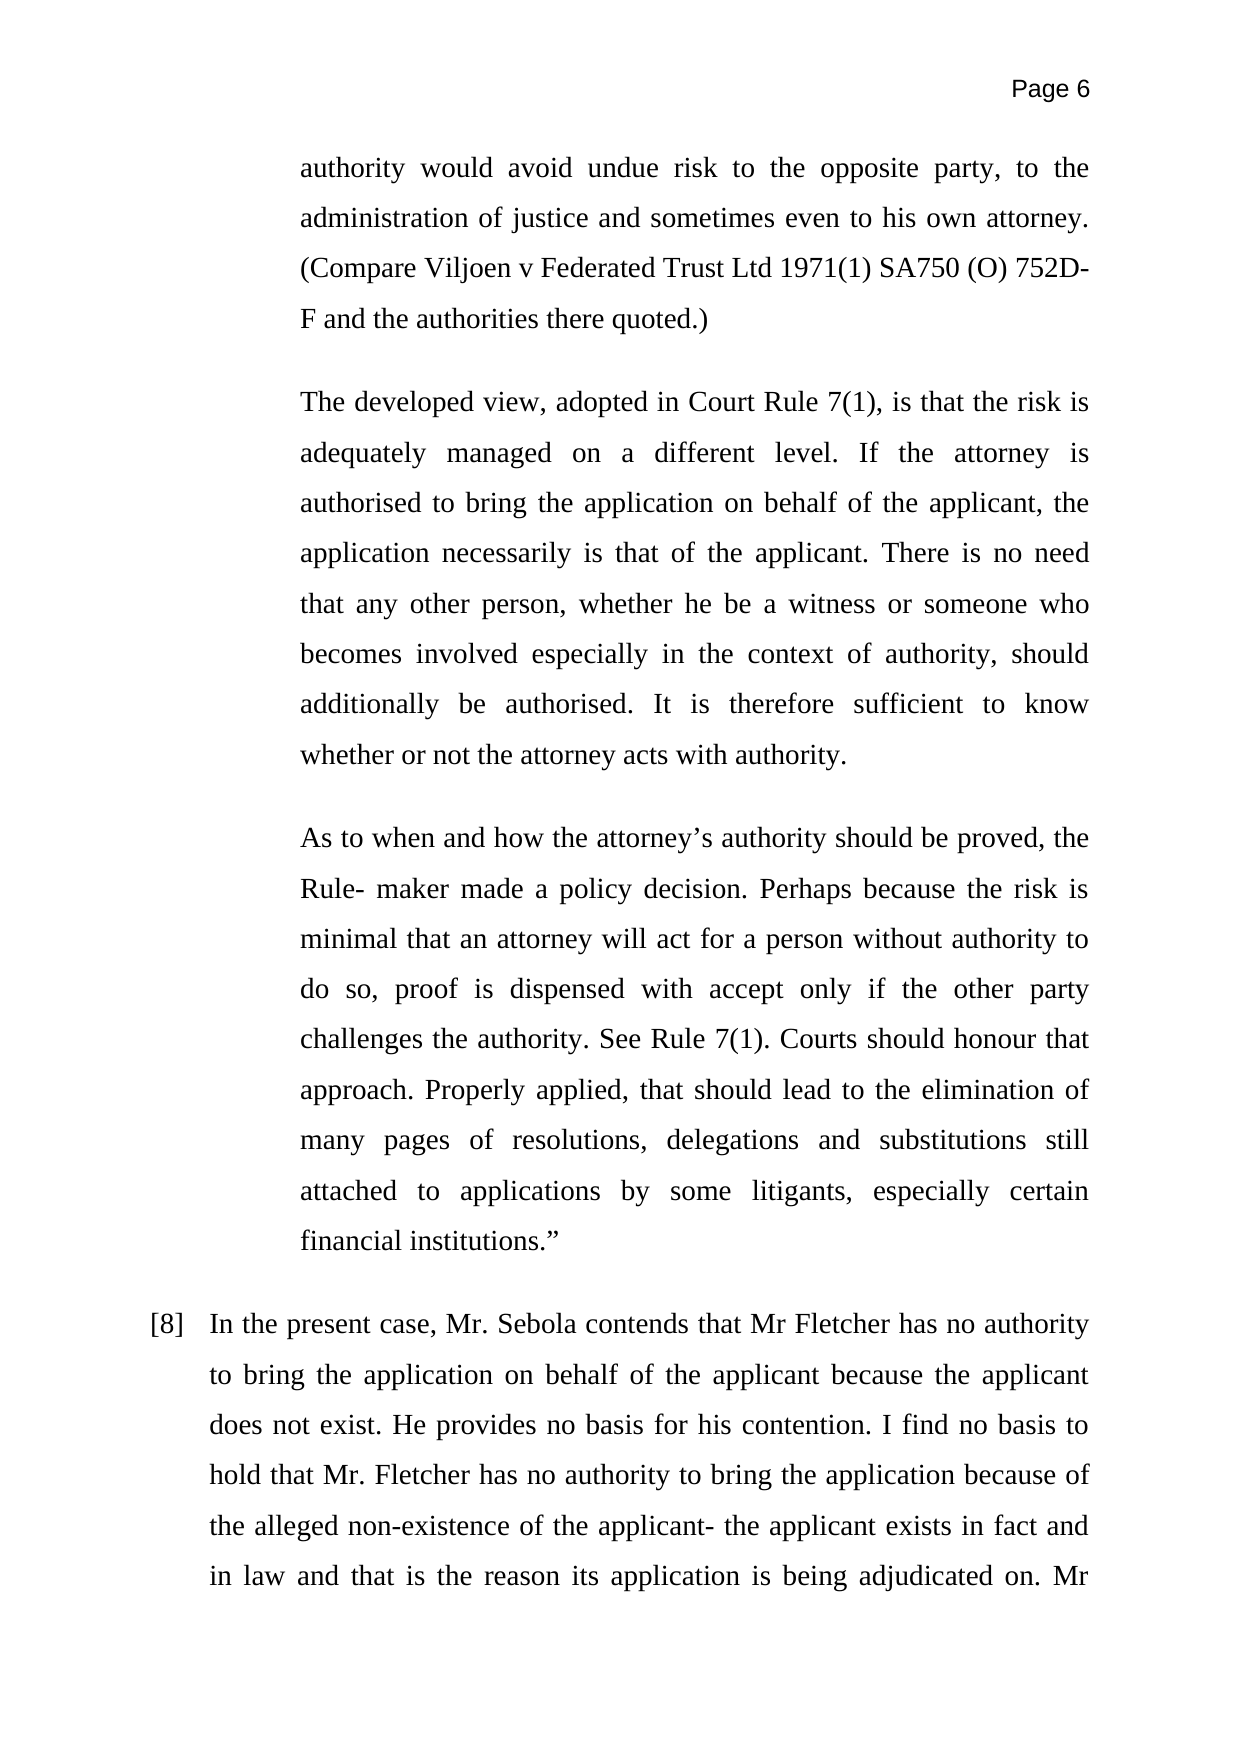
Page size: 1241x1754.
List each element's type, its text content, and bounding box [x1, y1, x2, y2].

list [300, 150, 1090, 334]
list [150, 1307, 1090, 1592]
list As to when and how the attorney’s authority should be proved, the Rule- maker made a policy decision. Perhaps because the risk is minimal that an attorney will act for a person without authority to do so, proof is dispensed with accept only if the other party challenges the authority. See Rule 7(1). Courts should honour that approach. Properly applied, that should lead to the elimination of many pages of resolutions, delegations and substitutions still attached to applications by some litigants, especially certain financial institutions.” [300, 820, 1090, 1256]
list The developed view, adopted in Court Rule 7(1), is that the risk is adequately managed on a different level. If the attorney is authorised to bring the application on behalf of the applicant, the application necessarily is that of the applicant. There is no need that any other person, whether he be a witness or someone who becomes involved especially in the context of authority, should additionally be authorised. It is therefore sufficient to know whether or not the attorney acts with authority. [300, 384, 1090, 770]
